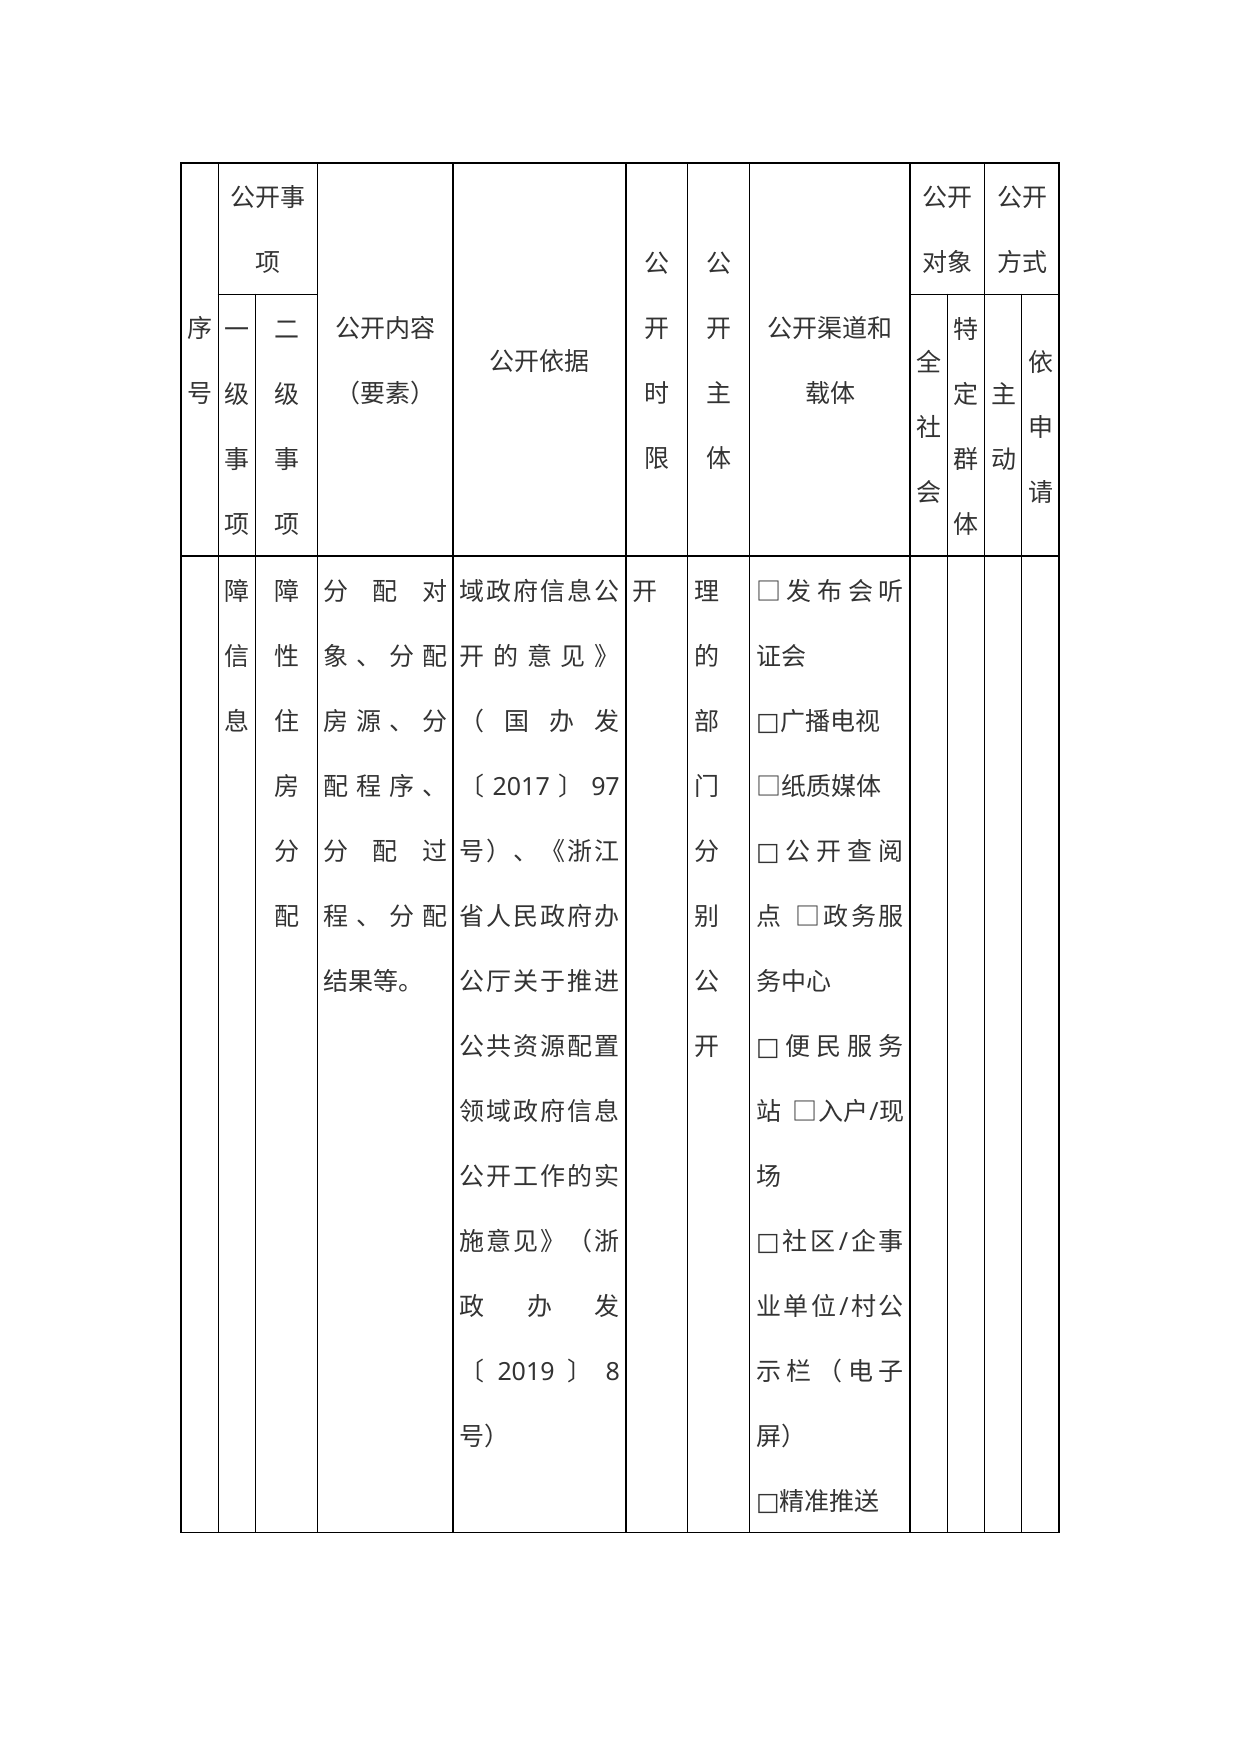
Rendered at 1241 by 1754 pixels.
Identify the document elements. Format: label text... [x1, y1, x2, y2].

table_header 序号 [182, 164, 218, 555]
table_header 公开对象 [911, 164, 984, 293]
table_cell √ [985, 557, 1021, 1532]
table_cell 一级事项 [219, 295, 255, 555]
table_header 公开内容 （要素） [318, 164, 452, 555]
table_cell √ [911, 557, 947, 1532]
table_cell 住房保障信息 [219, 557, 255, 1532]
table_cell 依申请 [1022, 295, 1058, 555]
table_cell 城镇保障性住房分配政策、分配对象、分配房源、分配程序、分配过程、分配结果等。 [318, 557, 452, 1532]
table_header 公开渠道和载体 [750, 164, 909, 555]
table_cell 62 [182, 557, 218, 1532]
table_cell □政府网站 □政府公报 □两微一端 □发布会听证会 □广播电视 □纸质媒体 □公开查阅点 □政务服务中心 □便民服务站 □入户/现场 □社区/企事业单位/村公示栏（电子屏） □精准推送 ☑管理部门网站 ☑公共资源交易平台 [750, 557, 909, 1532]
table_cell [948, 557, 984, 1532]
table_header 公开依据 [454, 164, 625, 555]
table_cell 特定群体 [948, 295, 984, 555]
table_header 公开时限 [627, 164, 687, 555]
table_cell 及时公开 [627, 557, 687, 1532]
table_cell 主动 [985, 295, 1021, 555]
table_cell 负责管理的部门分别公开 [688, 557, 749, 1532]
table_header 公开方式 [985, 164, 1058, 293]
table_cell 二级事项 [256, 295, 317, 555]
table_cell 《国务院办公厅关于推进公共资源配置领域政府信息公开的意见》（国办发〔2017〕97号）、《浙江省人民政府办公厅关于推进公共资源配置领域政府信息公开工作的实施意见》（浙政办发〔2019〕8号） [454, 557, 625, 1532]
table_cell 城镇保障性住房分配 [256, 557, 317, 1532]
table_cell 全社会 [911, 295, 947, 555]
table_header 公开事项 [219, 164, 317, 293]
table_header 公开 主体 [688, 164, 749, 555]
table_cell [1022, 557, 1058, 1532]
